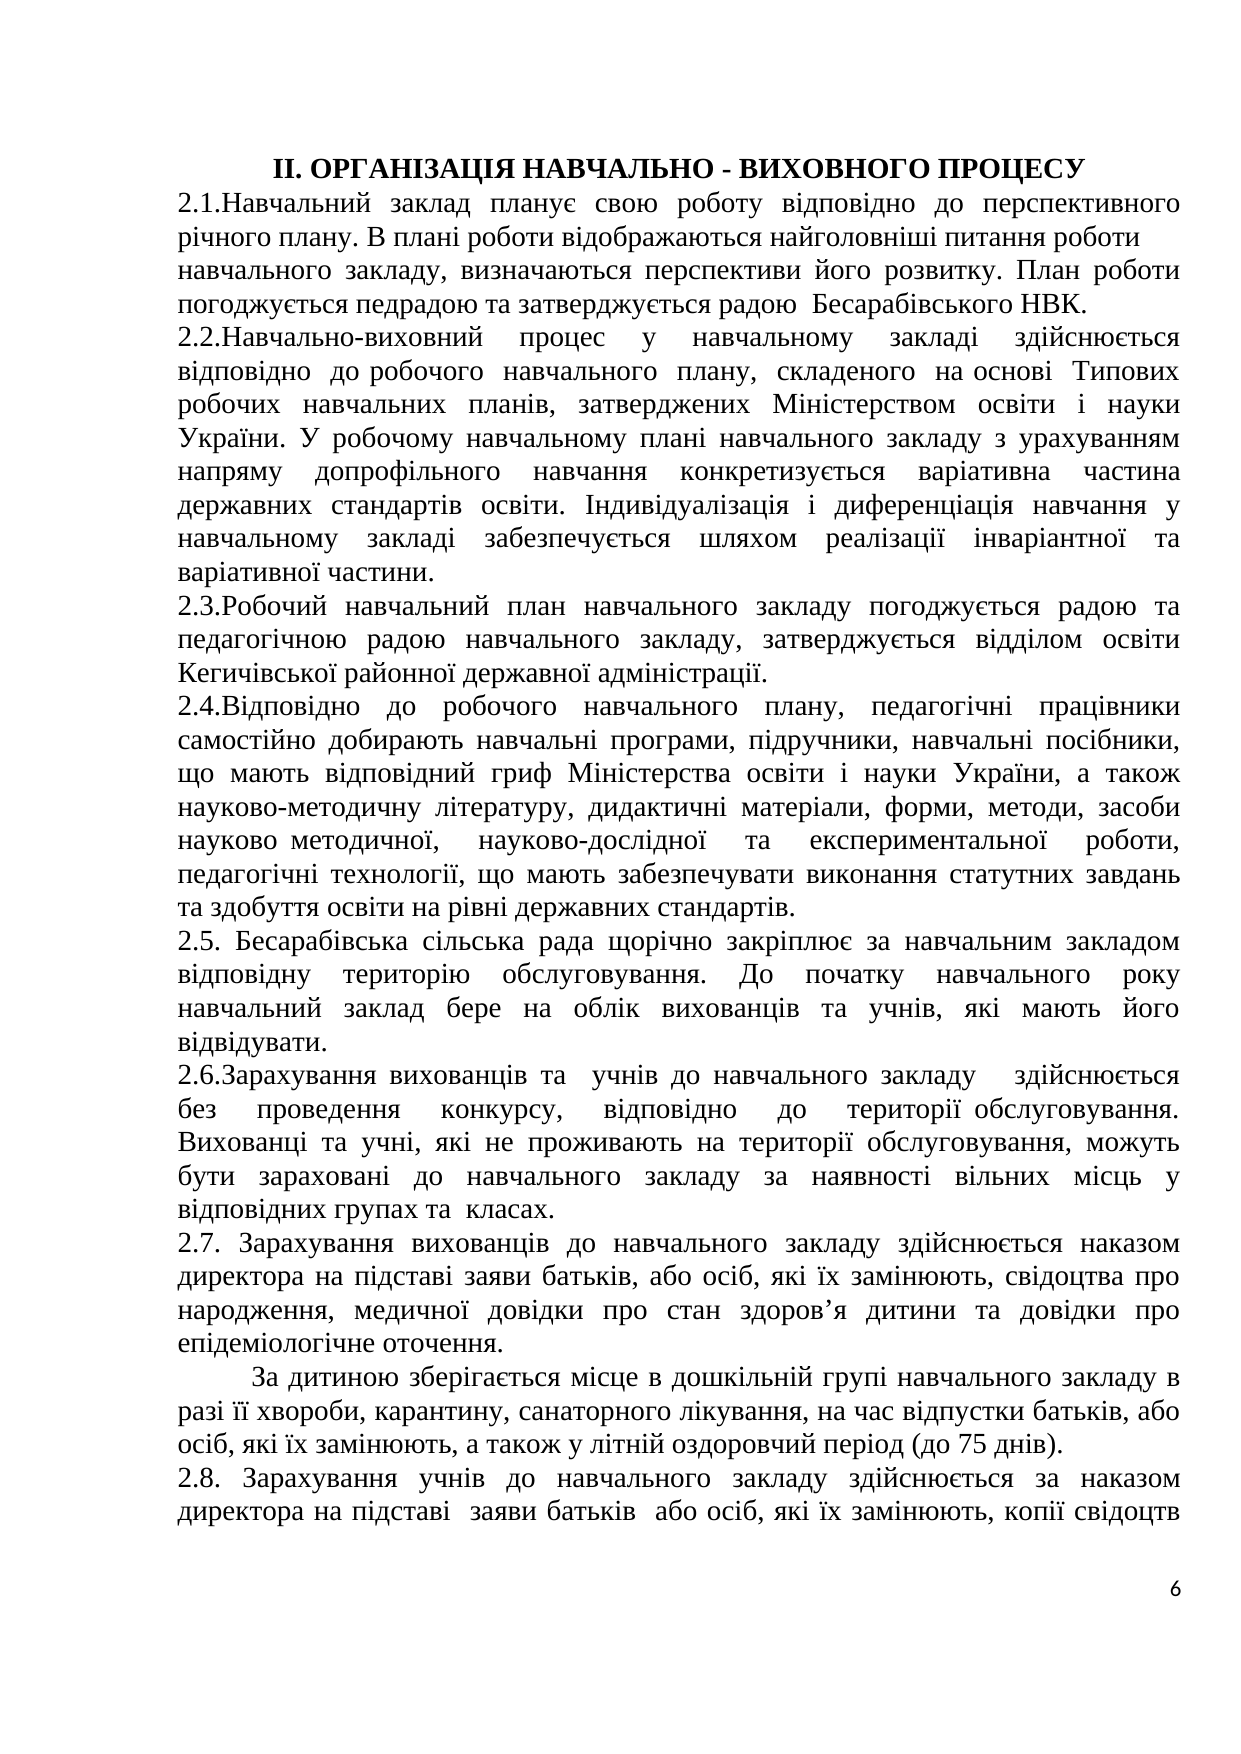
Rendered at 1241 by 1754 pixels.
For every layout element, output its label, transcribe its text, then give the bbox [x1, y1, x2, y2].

text 2.7. Зарахування вихованців до навчального закладу здійснюється наказом директора на підставі заяви батьків, або осіб, які їх замінюють, свідоцтва про народження, медичної довідки про стан здоров’я дитини та довідки про епідеміологічне оточення. [177, 1225, 1181, 1359]
text 2.6.Зарахування вихованців та учнів до навчального закладу здійснюється без проведення конкурсу, відповідно до території обслуговування. Вихованці та учні, які не проживають на території обслуговування, можуть бути зараховані до навчального закладу за наявності вільних місць у відповідних групах та класах. [177, 1057, 1181, 1225]
text ІІ. ОРГАНІЗАЦІЯ НАВЧАЛЬНО - ВИХОВНОГО ПРОЦЕСУ [177, 152, 1181, 185]
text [177, 1460, 1181, 1527]
text 2.3.Робочий навчальний план навчального закладу погоджується радою та педагогічною радою навчального закладу, затверджується відділом освіти Кегичівської районної державної адміністрації. [177, 588, 1181, 688]
text 2.2.Навчально-виховний процес у навчальному закладі здійснюється відповідно до робочого навчального плану, складеного на основі Типових робочих навчальних планів, затверджених Міністерством освіти і науки України. У робочому навчальному плані навчального закладу з урахуванням напряму допрофільного навчання конкретизується варіативна частина державних стандартів освіти. Індивідуалізація і диференціація навчання у навчальному закладі забезпечується шляхом реалізації інваріантної та варіативної частини. [177, 319, 1181, 588]
text навчального закладу, визначаються перспективи його розвитку. План роботи погоджується педрадою та затверджується радою Бесарабівського НВК. [177, 252, 1181, 319]
text За дитиною зберігається місце в дошкільній групі навчального закладу в разі її хвороби, карантину, санаторного лікування, на час відпустки батьків, або осіб, які їх замінюють, а також у літній оздоровчий період (до 75 днів). [177, 1359, 1181, 1460]
text 2.1.Навчальний заклад планує свою роботу відповідно до перспективного річного плану. В плані роботи відображаються найголовніші питання роботи [177, 185, 1181, 252]
text 2.5. Бесарабівська сільська рада щорічно закріплює за навчальним закладом відповідну територію обслуговування. До початку навчального року навчальний заклад бере на облік вихованців та учнів, які мають його відвідувати. [177, 923, 1181, 1057]
text 2.4.Відповідно до робочого навчального плану, педагогічні працівники самостійно добирають навчальні програми, підручники, навчальні посібники, що мають відповідний гриф Міністерства освіти і науки України, а також науково-методичну літературу, дидактичні матеріали, форми, методи, засоби науково методичної, науково-дослідної та експериментальної роботи, педагогічні технології, що мають забезпечувати виконання статутних завдань та здобуття освіти на рівні державних стандартів. [177, 688, 1181, 923]
